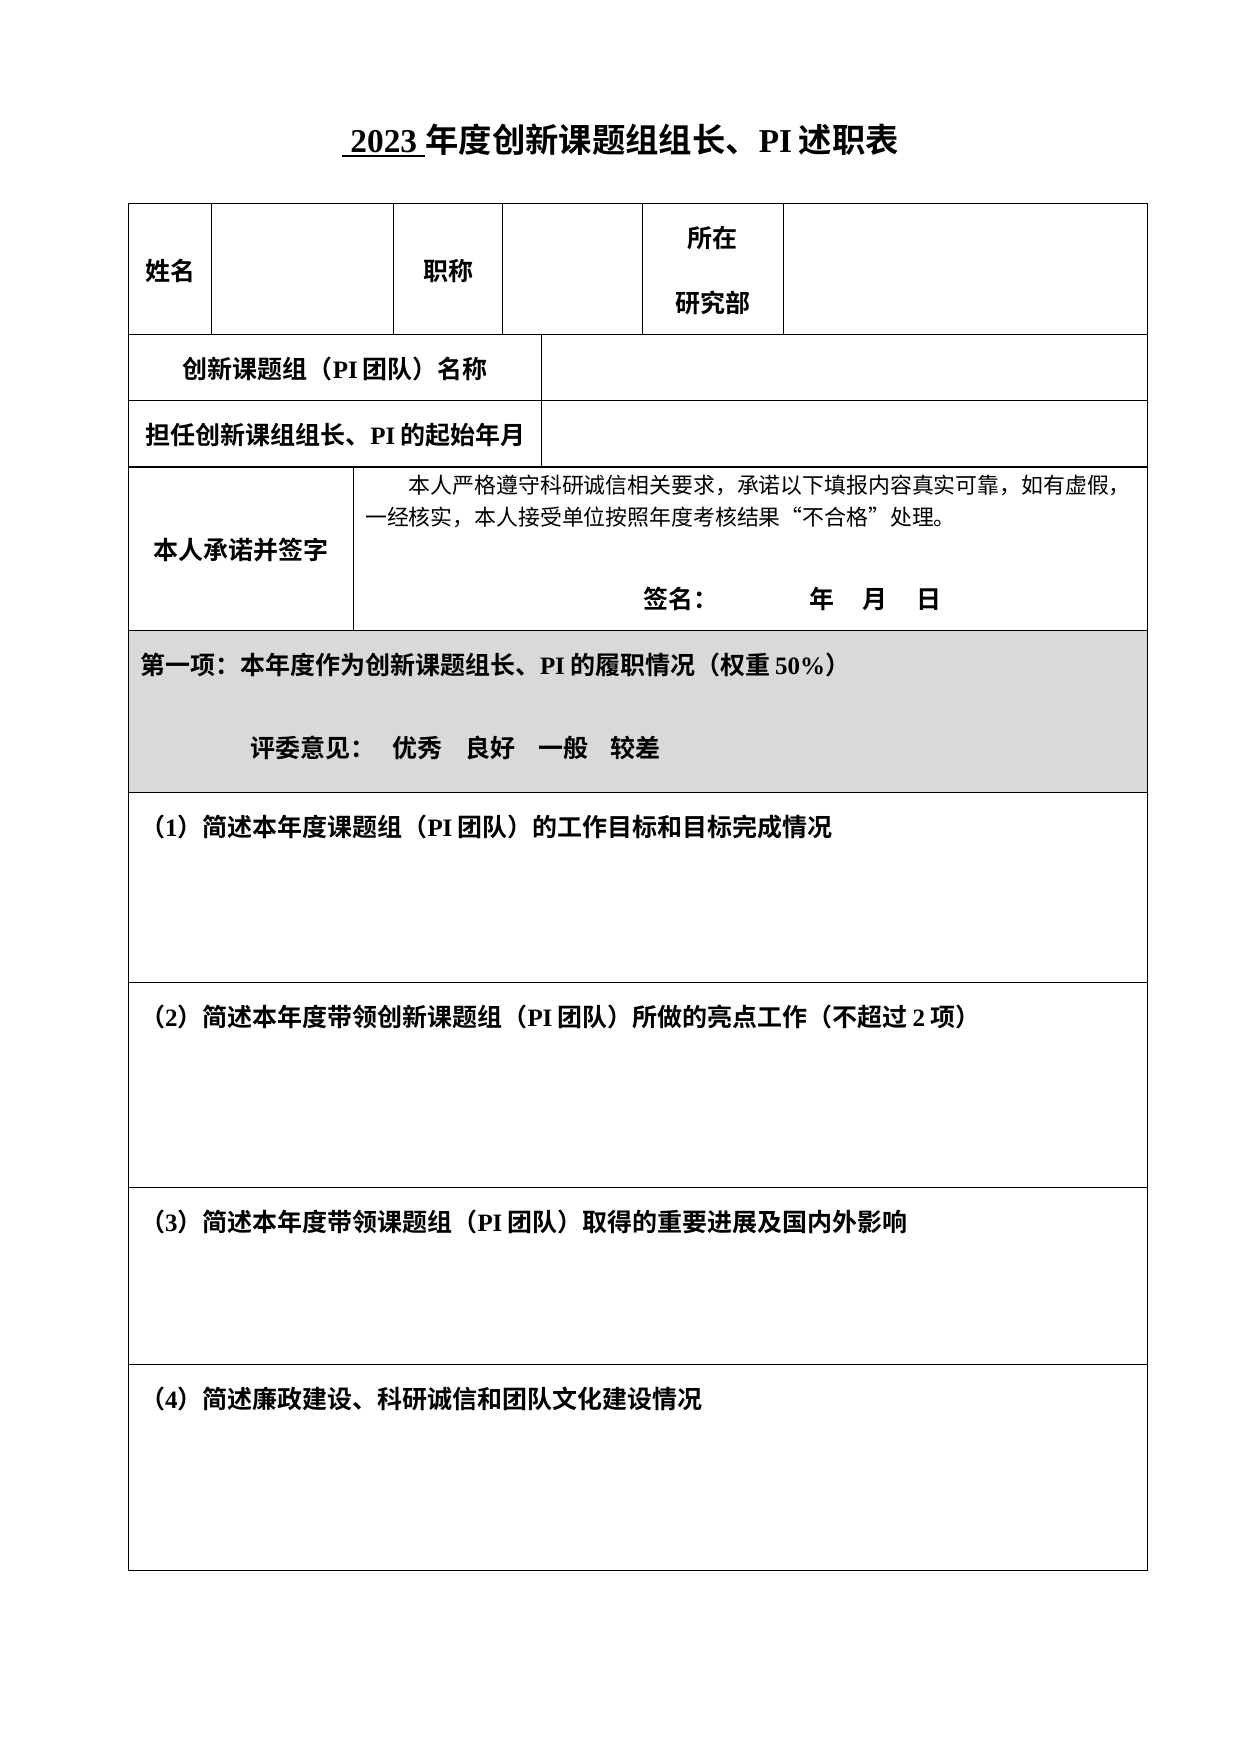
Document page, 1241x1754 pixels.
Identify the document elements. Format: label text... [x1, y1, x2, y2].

table_cell 担任创新课组组长、PI的起始年月 [129, 401, 541, 466]
table_cell 第一项：本年度作为创新课题组长、PI的履职情况（权重50%） 评委意见： 优秀 良好 一般 较差 [129, 631, 1147, 792]
table_header 姓名 [129, 204, 211, 334]
table_cell [542, 401, 1147, 466]
table_header [503, 204, 642, 334]
table_header [784, 204, 1147, 334]
table_cell 本人严格遵守科研诚信相关要求，承诺以下填报内容真实可靠，如有虚假，一经核实，本人接受单位按照年度考核结果“不合格”处理。 签名： 年 月 日 [354, 468, 1147, 630]
table_cell （3）简述本年度带领课题组（PI团队）取得的重要进展及国内外影响 [129, 1188, 1147, 1364]
text 2023 年度创新课题组组长、PI述职表 [187, 106, 1053, 171]
table_cell （4）简述廉政建设、科研诚信和团队文化建设情况 [129, 1365, 1147, 1570]
table_header 职称 [394, 204, 502, 334]
table_cell （1）简述本年度课题组（PI团队）的工作目标和目标完成情况 [129, 793, 1147, 982]
table_header [212, 204, 393, 334]
table_header 所在 研究部 [643, 204, 783, 334]
table_cell [542, 335, 1147, 400]
table_cell （2）简述本年度带领创新课题组（PI团队）所做的亮点工作（不超过2项） [129, 983, 1147, 1187]
table_cell 创新课题组（PI团队）名称 [129, 335, 541, 400]
table_cell 本人承诺并签字 [129, 468, 353, 630]
